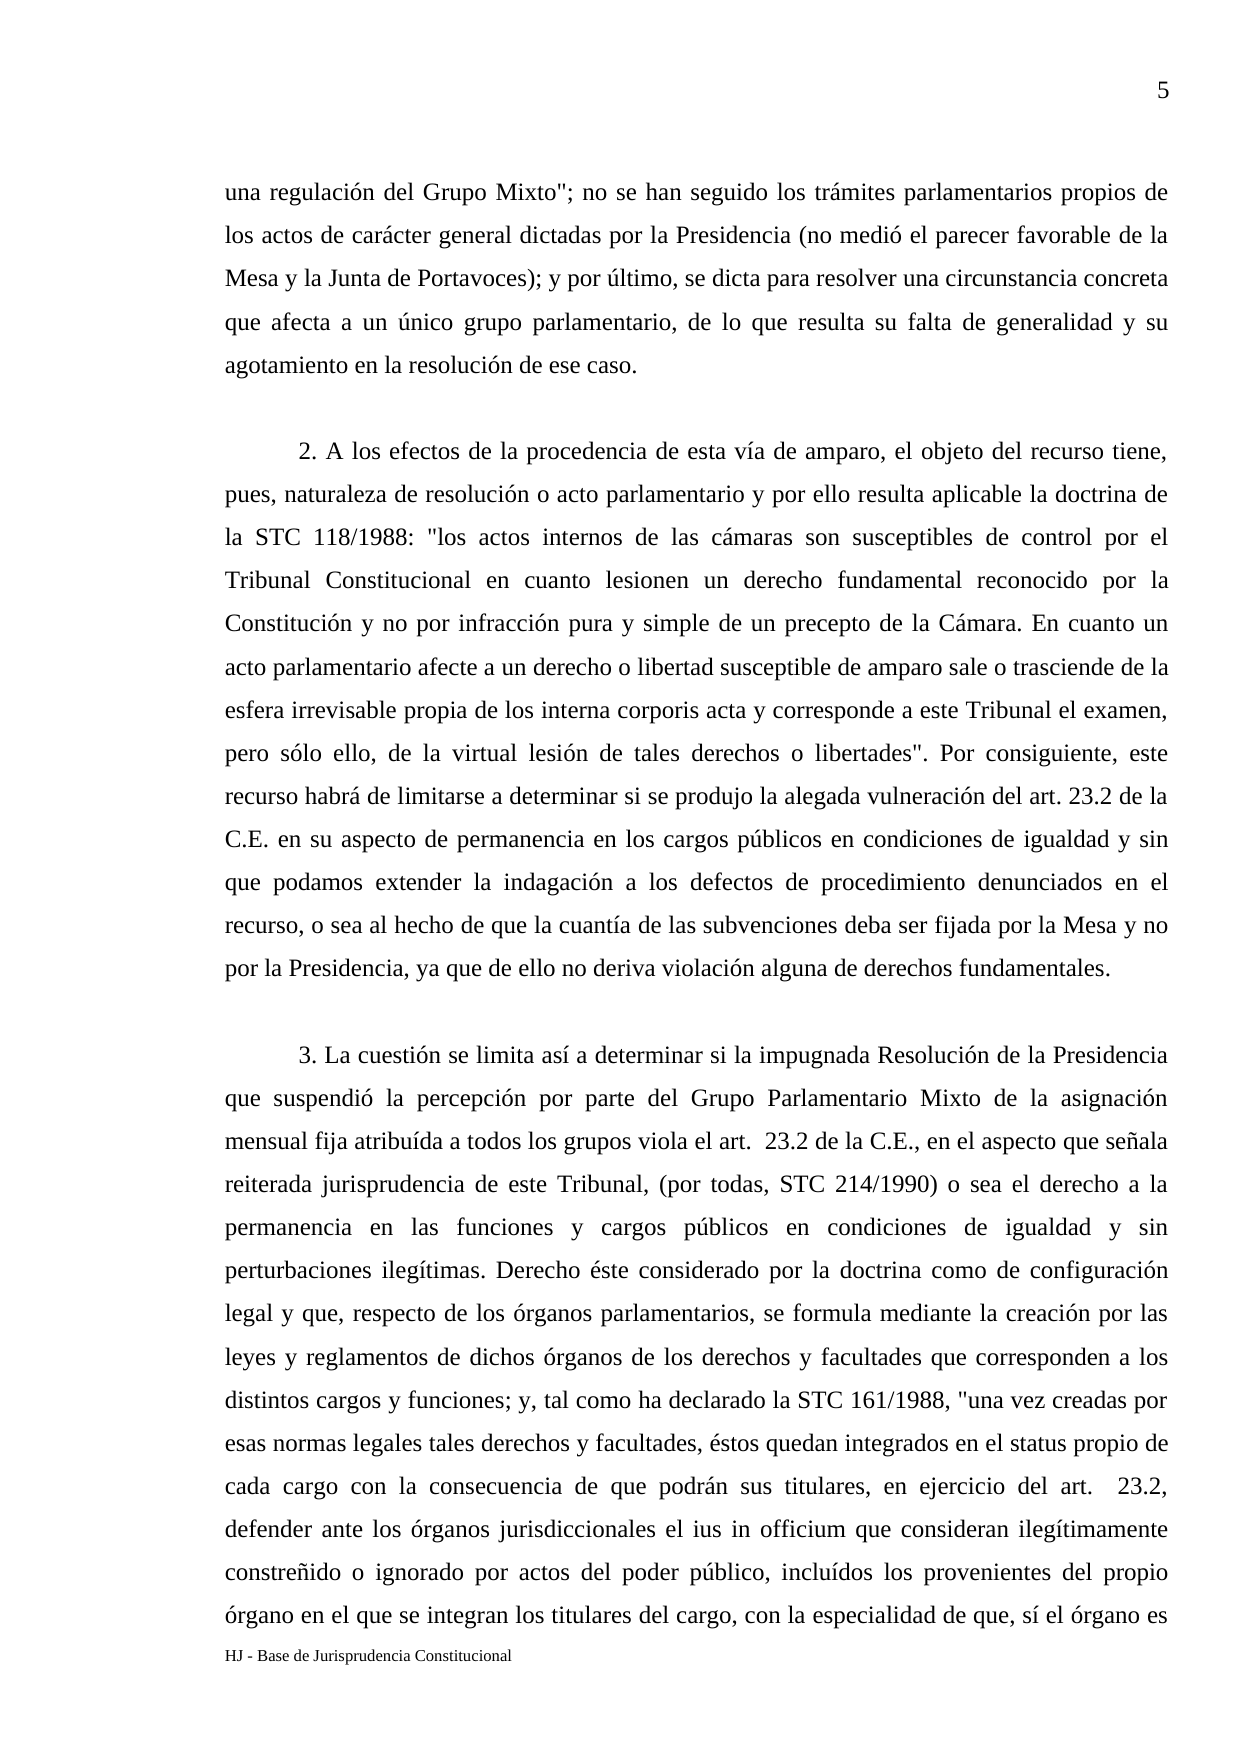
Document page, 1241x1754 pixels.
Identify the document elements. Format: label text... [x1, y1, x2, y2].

text 2. A los efectos de la procedencia de esta vía de amparo, el objeto del recurso tiene, pues, naturaleza de resolución o acto parlamentario y por ello resulta aplicable la doctrina de la STC 118/1988: "los actos internos de las cámaras son susceptibles de control por el Tribunal Constitucional en cuanto lesionen un derecho fundamental reconocido por la Constitución y no por infracción pura y simple de un precepto de la Cámara. En cuanto un acto parlamentario afecte a un derecho o libertad susceptible de amparo sale o trasciende de la esfera irrevisable propia de los interna corporis acta y corresponde a este Tribunal el examen, pero sólo ello, de la virtual lesión de tales derechos o libertades". Por consiguiente, este recurso habrá de limitarse a determinar si se produjo la alegada vulneración del art. 23.2 de la C.E. en su aspecto de permanencia en los cargos públicos en condiciones de igualdad y sin que podamos extender la indagación a los defectos de procedimiento denunciados en el recurso, o sea al hecho de que la cuantía de las subvenciones deba ser fijada por la Mesa y no por la Presidencia, ya que de ello no deriva violación alguna de derechos fundamentales. [224, 436, 1169, 982]
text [224, 1040, 1169, 1629]
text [224, 177, 1169, 378]
